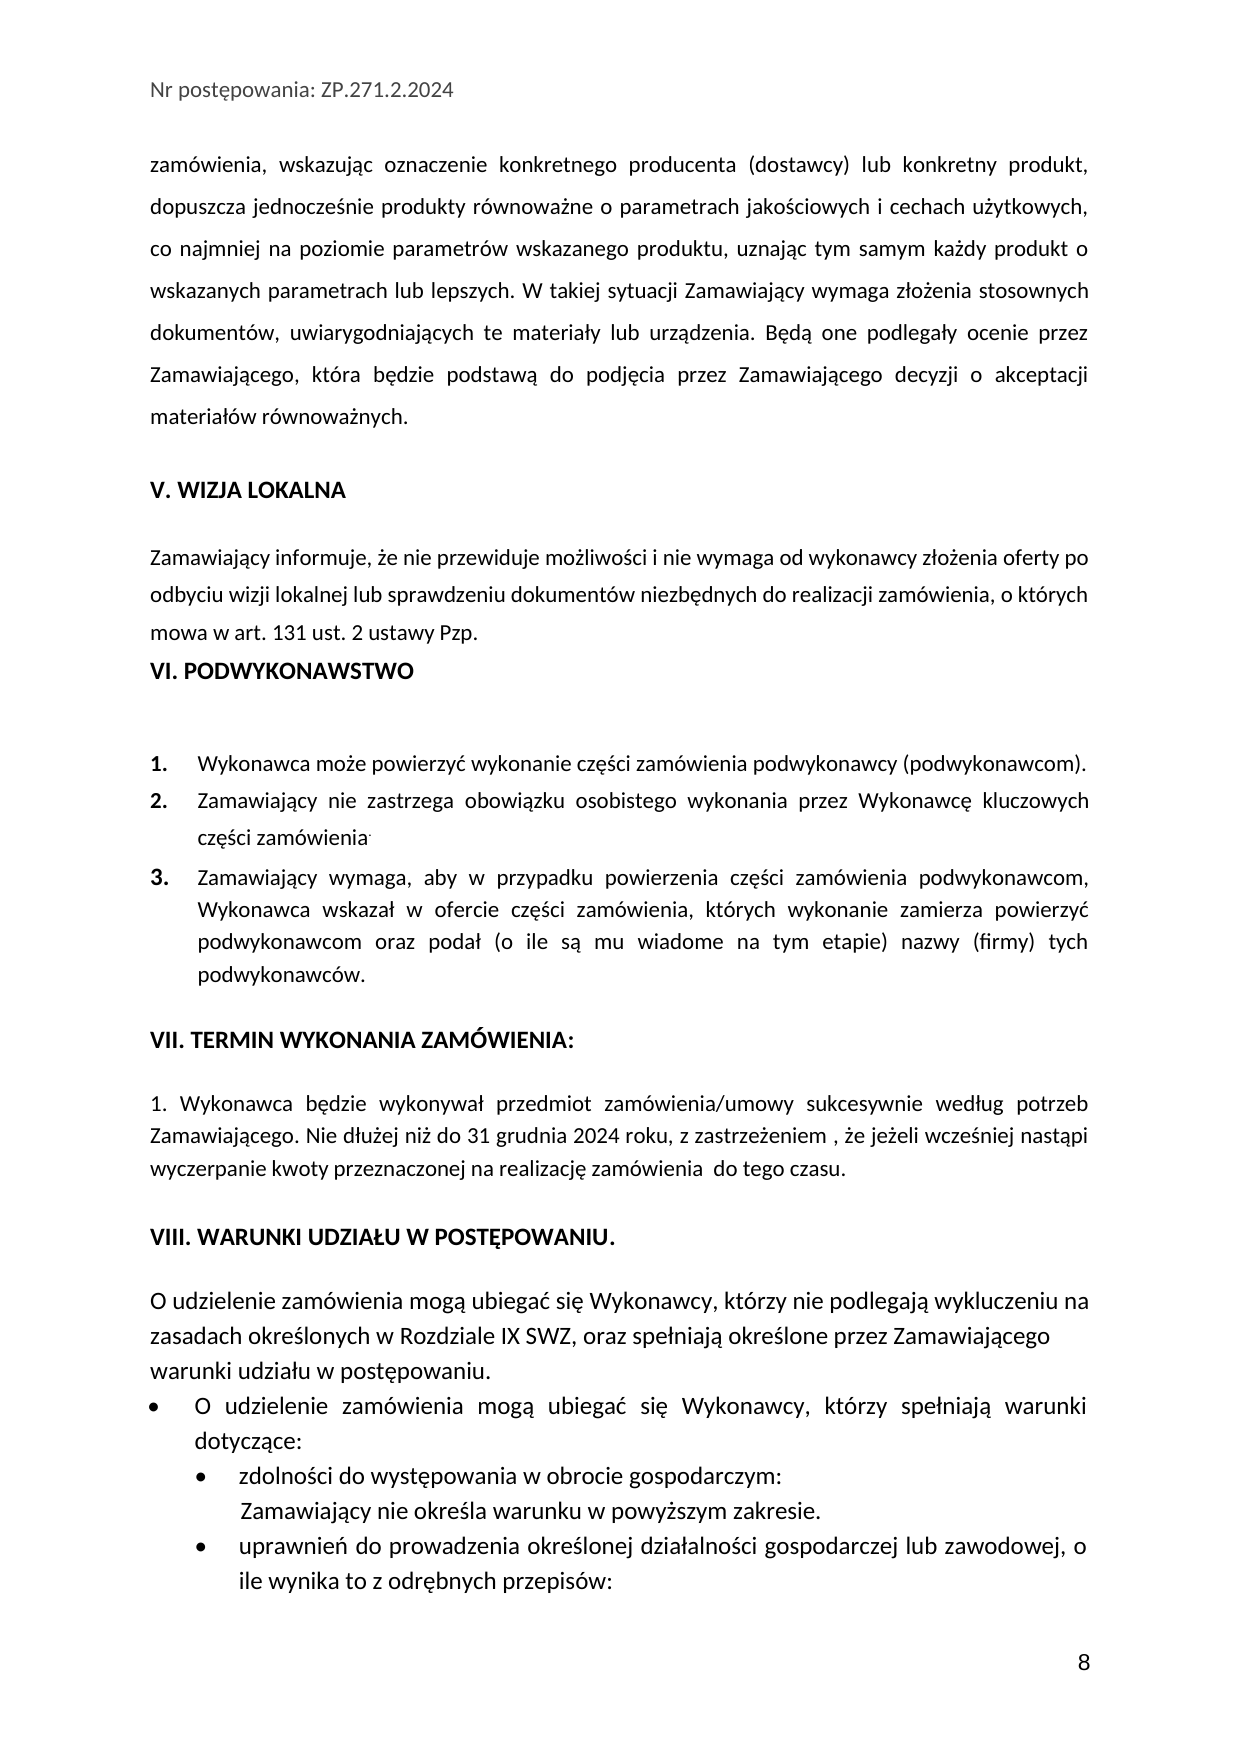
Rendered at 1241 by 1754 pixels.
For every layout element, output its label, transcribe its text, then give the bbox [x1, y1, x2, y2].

subtitle VI. PODWYKONAWSTWO [150, 655, 1090, 736]
list Zamawiający wymaga, aby w przypadku powierzenia części zamówienia podwykonawcom, Wykonawca wskazał w ofercie części zamówienia, których wykonanie zamierza powierzyć podwykonawcom oraz podał (o ile są mu wiadome na tym etapie) nazwy (firmy) tych podwykonawców. [150, 861, 1090, 1020]
list uprawnień do prowadzenia określonej działalności gospodarczej lub zawodowej, o ile wynika to z odrębnych przepisów: [194, 1530, 1088, 1596]
text Zamawiający informuje, że nie przewiduje możliwości i nie wymaga od wykonawcy złożenia oferty po odbyciu wizji lokalnej lub sprawdzeniu dokumentów niezbędnych do realizacji zamówienia, o których mowa w art. 131 ust. 2 ustawy Pzp. [150, 543, 1090, 646]
list 1. Wykonawca będzie wykonywał przedmiot zamówienia/umowy sukcesywnie według potrzeb Zamawiającego. Nie dłużej niż do 31 grudnia 2024 roku, z zastrzeżeniem , że jeżeli wcześniej nastąpi wyczerpanie kwoty przeznaczonej na realizację zamówienia do tego czasu. [150, 1054, 1090, 1182]
list O udzielenie zamówienia mogą ubiegać się Wykonawcy, którzy spełniają warunki dotyczące: [147, 1390, 1088, 1456]
list zdolności do występowania w obrocie gospodarczym: [194, 1460, 1088, 1491]
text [240, 1495, 1088, 1526]
subtitle V. WIZJA LOKALNA [150, 444, 1090, 543]
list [150, 150, 1090, 430]
text O udzielenie zamówienia mogą ubiegać się Wykonawcy, którzy nie podlegają wykluczeniu na zasadach określonych w Rozdziale IX SWZ, oraz spełniają określone przez Zamawiającego warunki udziału w postępowaniu. [150, 1285, 1090, 1386]
list Zamawiający nie zastrzega obowiązku osobistego wykonania przez Wykonawcę kluczowych części zamówienia. [150, 786, 1090, 851]
list VII. TERMIN WYKONANIA ZAMÓWIENIA: [150, 1024, 1090, 1054]
text VIII. WARUNKI UDZIAŁU W POSTĘPOWANIU. [150, 1221, 1090, 1282]
list Wykonawca może powierzyć wykonanie części zamówienia podwykonawcy (podwykonawcom). [150, 749, 1090, 777]
